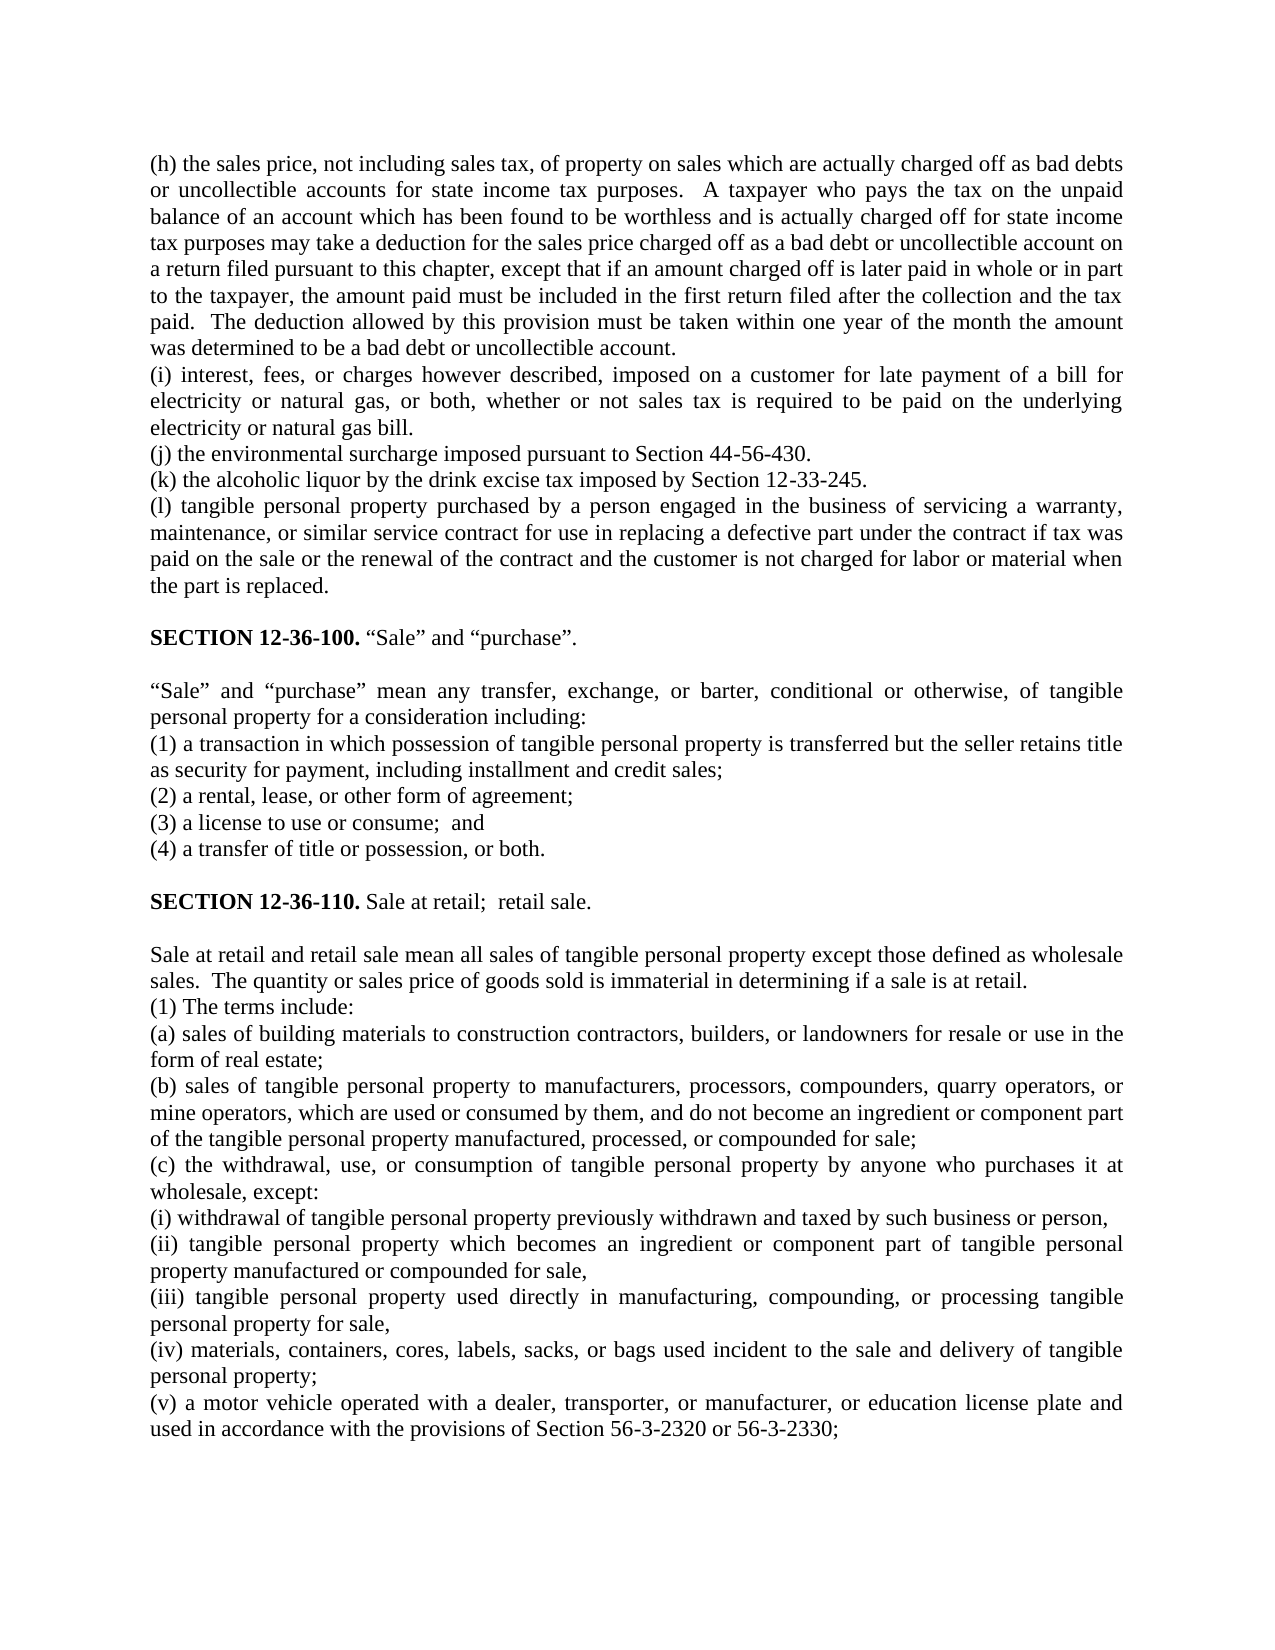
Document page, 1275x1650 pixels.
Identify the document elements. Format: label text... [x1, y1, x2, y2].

text (ii) tangible personal property which becomes an ingredient or component part of tangible personal property manufactured or compounded for sale, [150, 1231, 1125, 1283]
text (l) tangible personal property purchased by a person engaged in the business of servicing a warranty, maintenance, or similar service contract for use in replacing a defective part under the contract if tax was paid on the sale or the renewal of the contract and the customer is not charged for labor or material when the part is replaced. [150, 493, 1125, 598]
text (i) interest, fees, or charges however described, imposed on a customer for late payment of a bill for electricity or natural gas, or both, whether or not sales tax is required to be paid on the underlying electricity or natural gas bill. [150, 361, 1125, 440]
text SECTION 12-36-100. “Sale” and “purchase”. [150, 624, 1125, 651]
text (c) the withdrawal, use, or consumption of tangible personal property by anyone who purchases it at wholesale, except: [150, 1151, 1125, 1204]
text (1) a transaction in which possession of tangible personal property is transferred but the seller retains title as security for payment, including installment and credit sales; [150, 730, 1125, 782]
text (4) a transfer of title or possession, or both. [150, 835, 1125, 862]
text (j) the environmental surcharge imposed pursuant to Section 44-56-430. [150, 440, 1125, 466]
text (iv) materials, containers, cores, labels, sacks, or bags used incident to the sale and delivery of tangible personal property; [150, 1336, 1125, 1389]
text (1) The terms include: [150, 993, 1125, 1020]
text (i) withdrawal of tangible personal property previously withdrawn and taxed by such business or person, [150, 1204, 1125, 1231]
text Sale at retail and retail sale mean all sales of tangible personal property except those defined as wholesale sales. The quantity or sales price of goods sold is immaterial in determining if a sale is at retail. [150, 941, 1125, 993]
text (h) the sales price, not including sales tax, of property on sales which are actually charged off as bad debts or uncollectible accounts for state income tax purposes. A taxpayer who pays the tax on the unpaid balance of an account which has been found to be worthless and is actually charged off for state income tax purposes may take a deduction for the sales price charged off as a bad debt or uncollectible account on a return filed pursuant to this chapter, except that if an amount charged off is later paid in whole or in part to the taxpayer, the amount paid must be included in the first return filed after the collection and the tax paid. The deduction allowed by this provision must be taken within one year of the month the amount was determined to be a bad debt or uncollectible account. [150, 150, 1125, 361]
text (k) the alcoholic liquor by the drink excise tax imposed by Section 12-33-245. [150, 466, 1125, 493]
text (2) a rental, lease, or other form of agreement; [150, 782, 1125, 809]
text “Sale” and “purchase” mean any transfer, exchange, or barter, conditional or otherwise, of tangible personal property for a consideration including: [150, 677, 1125, 730]
text (b) sales of tangible personal property to manufacturers, processors, compounders, quarry operators, or mine operators, which are used or consumed by them, and do not become an ingredient or component part of the tangible personal property manufactured, processed, or compounded for sale; [150, 1072, 1125, 1151]
text (v) a motor vehicle operated with a dealer, transporter, or manufacturer, or education license plate and used in accordance with the provisions of Section 56-3-2320 or 56-3-2330; [150, 1389, 1125, 1441]
text (3) a license to use or consume; and [150, 809, 1125, 835]
text (a) sales of building materials to construction contractors, builders, or landowners for resale or use in the form of real estate; [150, 1020, 1125, 1072]
text (iii) tangible personal property used directly in manufacturing, compounding, or processing tangible personal property for sale, [150, 1283, 1125, 1336]
text SECTION 12-36-110. Sale at retail; retail sale. [150, 888, 1125, 914]
